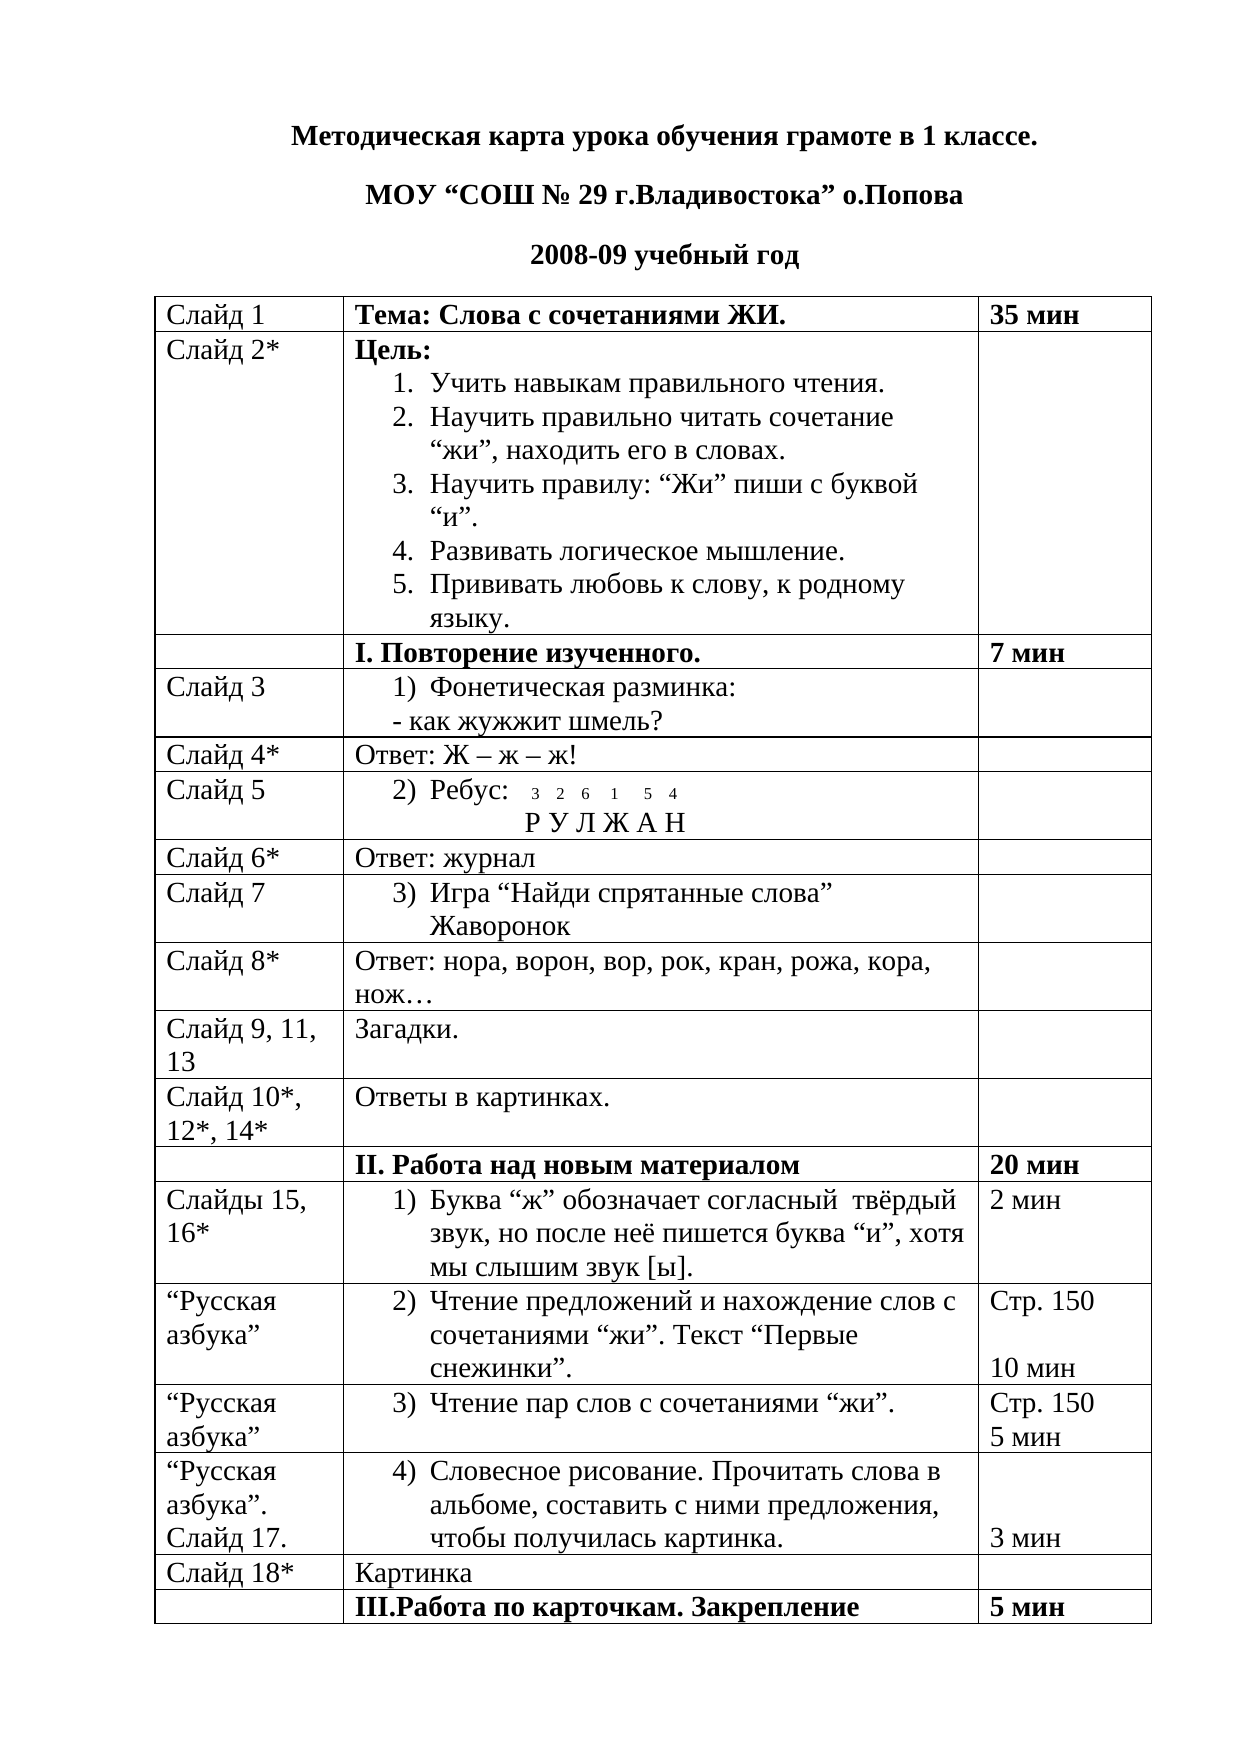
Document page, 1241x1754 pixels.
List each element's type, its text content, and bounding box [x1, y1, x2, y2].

table_header Слайд 1 [156, 297, 343, 331]
table_header 35 мин [979, 297, 1151, 331]
table_cell Слайд 4* [156, 738, 343, 771]
table_cell Буква “ж” обозначает согласный твёрдый звук, но после неё пишется буква “и”, хотя мы слышим звук [ы]. [344, 1182, 978, 1282]
table_cell Ответ: Ж – ж – ж! [344, 738, 978, 771]
table_cell I. Повторение изученного. [344, 635, 978, 668]
table_cell Ребус: 3 2 6 1 5 4 Р У Л Ж А Н [344, 772, 978, 839]
table_cell 7 мин [979, 635, 1151, 668]
table_header Тема: Слова с сочетаниями ЖИ. [344, 297, 978, 331]
table_cell [979, 772, 1151, 839]
table_cell Фонетическая разминка: - как жужжит шмель? [344, 669, 978, 736]
table_cell Слайд 10*, 12*, 14* [156, 1079, 343, 1146]
table_cell [979, 840, 1151, 874]
table_cell II. Работа над новым материалом [344, 1147, 978, 1181]
table_cell Загадки. [344, 1011, 978, 1078]
text МОУ “СОШ № 29 г.Владивостока” о.Попова [177, 177, 1152, 211]
table_cell Ответ: нора, ворон, вор, рок, кран, рожа, кора, нож… [344, 943, 978, 1010]
table_cell Цель: Учить навыкам правильного чтения. Научить правильно читать сочетание “жи”, находить его в словах. Научить правилу: “Жи” пиши с буквой “и”. Развивать логическое мышление. Прививать любовь к слову, к родному языку. [344, 332, 978, 634]
table_cell [979, 669, 1151, 736]
table_cell Словесное рисование. Прочитать слова в альбоме, составить с ними предложения, чтобы получилась картинка. [344, 1453, 978, 1554]
table_cell Стр. 150 5 мин [979, 1385, 1151, 1452]
table_cell [979, 332, 1151, 634]
table_cell [156, 635, 343, 668]
table_cell [156, 1590, 343, 1623]
table_cell Стр. 150 10 мин [979, 1284, 1151, 1384]
table_cell “Русская азбука”. Слайд 17. [156, 1453, 343, 1554]
text Методическая карта урока обучения грамоте в 1 классе. [177, 118, 1152, 152]
table_cell Слайд 3 [156, 669, 343, 736]
table_cell Слайд 8* [156, 943, 343, 1010]
table_cell 3 мин [979, 1453, 1151, 1554]
table_cell “Русская азбука” [156, 1385, 343, 1452]
table_cell Слайды 15, 16* [156, 1182, 343, 1282]
table_cell Слайд 9, 11, 13 [156, 1011, 343, 1078]
table_cell Слайд 7 [156, 875, 343, 942]
table_cell 2 мин [979, 1182, 1151, 1282]
table_cell [979, 943, 1151, 1010]
text 2008-09 учебный год [177, 237, 1152, 270]
table_cell Слайд 2* [156, 332, 343, 634]
table_cell Слайд 6* [156, 840, 343, 874]
table_cell [156, 1147, 343, 1181]
table_cell Чтение пар слов с сочетаниями “жи”. [344, 1385, 978, 1452]
table_cell “Русская азбука” [156, 1284, 343, 1384]
table_cell [979, 738, 1151, 771]
table_cell Ответы в картинках. [344, 1079, 978, 1146]
table_cell Слайд 5 [156, 772, 343, 839]
table_cell Игра “Найди спрятанные слова” Жаворонок [344, 875, 978, 942]
table_cell 20 мин [979, 1147, 1151, 1181]
table_cell [979, 875, 1151, 942]
table_cell Картинка [344, 1555, 978, 1588]
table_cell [344, 1590, 978, 1623]
table_cell [979, 1079, 1151, 1146]
table_cell Слайд 18* [156, 1555, 343, 1588]
table_cell [979, 1555, 1151, 1588]
table_cell Ответ: журнал [344, 840, 978, 874]
table_cell Чтение предложений и нахождение слов с сочетаниями “жи”. Текст “Первые снежинки”. [344, 1284, 978, 1384]
table_cell [979, 1011, 1151, 1078]
table_cell 5 мин [979, 1590, 1151, 1623]
